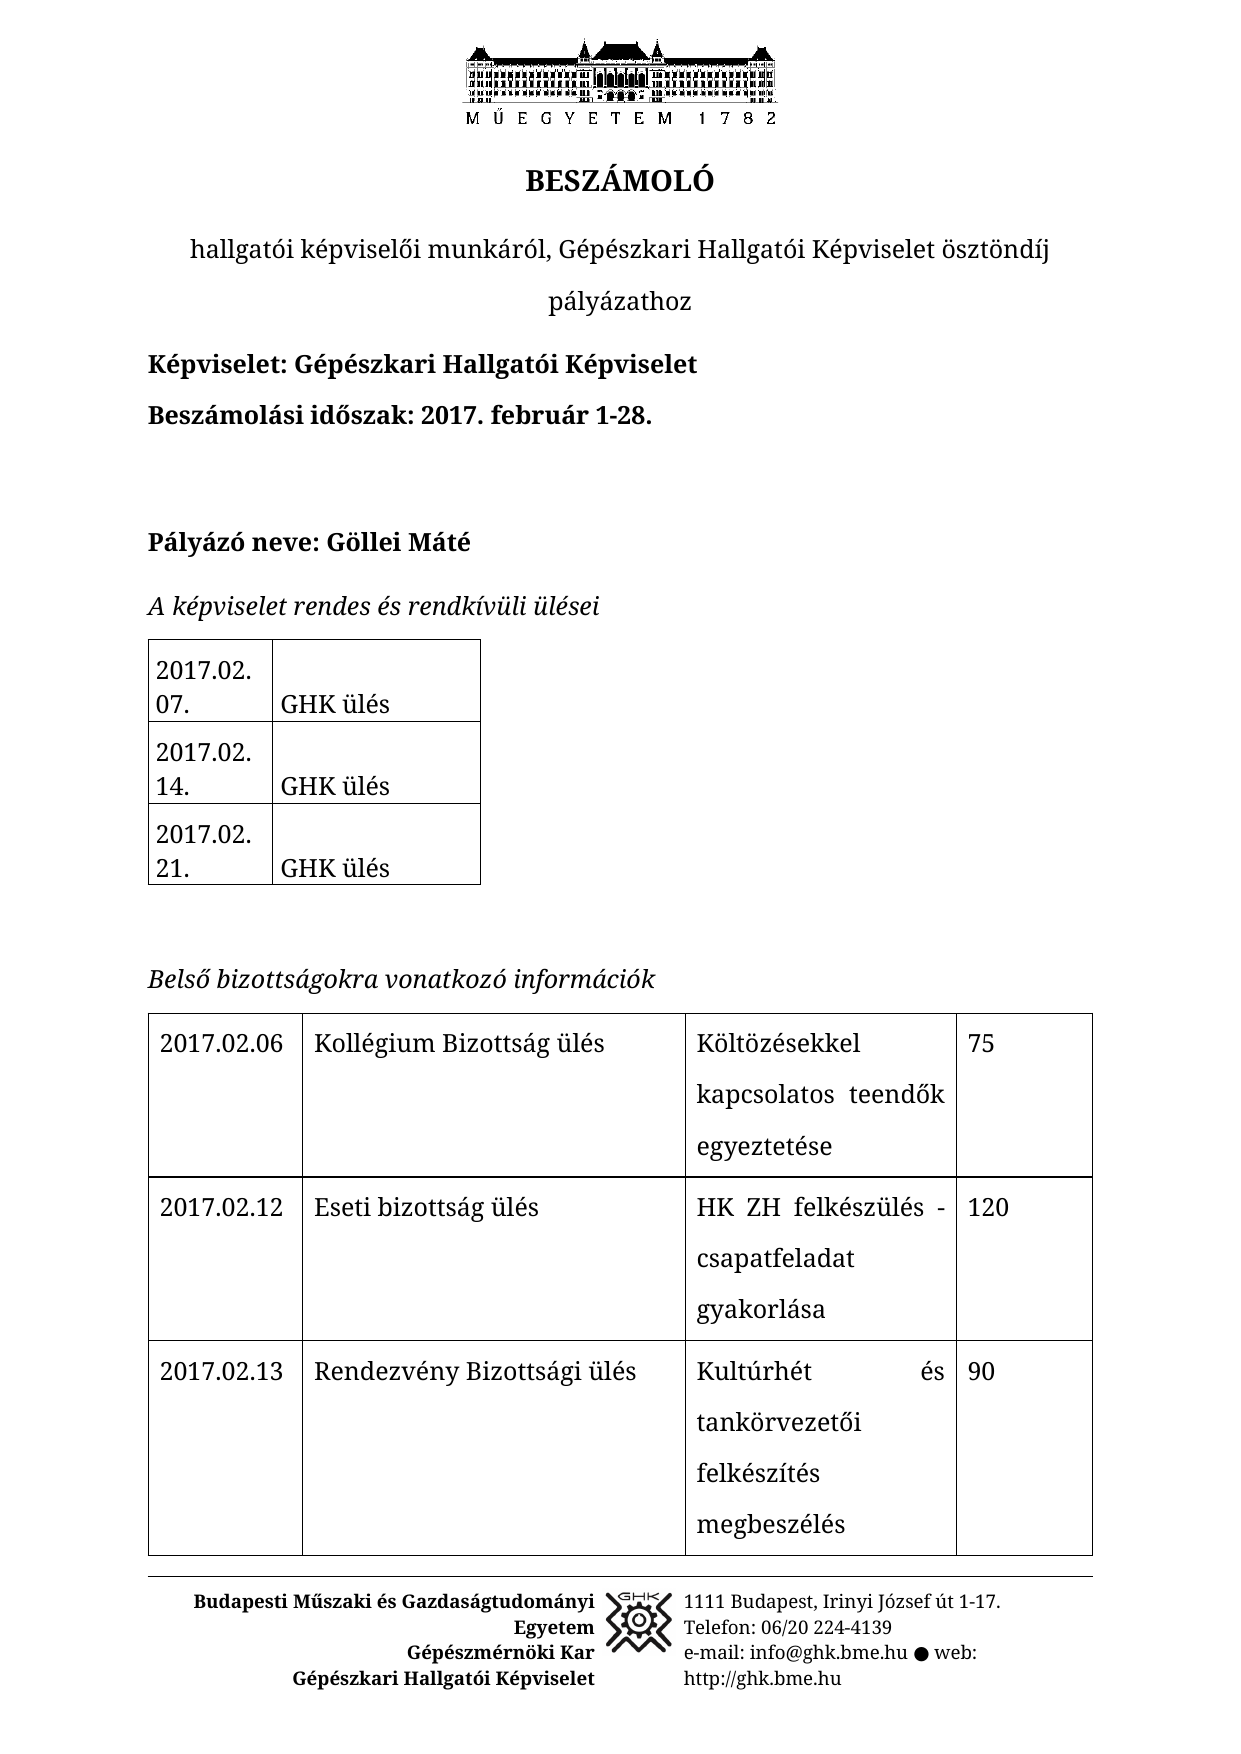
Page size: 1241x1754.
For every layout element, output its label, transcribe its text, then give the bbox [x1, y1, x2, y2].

table_header Költözésekkel kapcsolatos teendők egyeztetése [686, 1014, 956, 1176]
table_cell 120 [957, 1178, 1092, 1340]
table_header 2017.02.07. [149, 640, 272, 721]
text Pályázó neve: Göllei Máté [148, 525, 1093, 559]
text BESZÁMOLÓ [148, 160, 1093, 200]
table_cell GHK ülés [273, 722, 480, 803]
table_header Kollégium Bizottság ülés [303, 1014, 685, 1176]
table_cell GHK ülés [273, 804, 480, 884]
table_cell Eseti bizottság ülés [303, 1178, 685, 1340]
table_header GHK ülés [273, 640, 480, 721]
table_cell 90 [957, 1341, 1092, 1555]
table_cell Rendezvény Bizottsági ülés [303, 1341, 685, 1555]
table_cell 2017.02.13 [149, 1341, 302, 1555]
text Belső bizottságokra vonatkozó információk [148, 961, 1093, 996]
table_header 75 [957, 1014, 1092, 1176]
table_cell 2017.02.12 [149, 1178, 302, 1340]
table_header 2017.02.06 [149, 1014, 302, 1176]
table_cell Kultúrhét és tankörvezetői felkészítés megbeszélés [686, 1341, 956, 1555]
table_cell 2017.02.14. [149, 722, 272, 803]
table_cell 2017.02.21. [149, 804, 272, 884]
text hallgatói képviselői munkáról, Gépészkari Hallgatói Képviselet ösztöndíj pályázathoz [148, 232, 1093, 317]
picture [462, 35, 779, 124]
table_cell HK ZH felkészülés - csapatfeladat gyakorlása [686, 1178, 956, 1340]
text Képviselet: Gépészkari Hallgatói Képviselet Beszámolási időszak: 2017. február 1-28. [148, 347, 1093, 432]
picture [602, 1588, 677, 1656]
text A képviselet rendes és rendkívüli ülései [148, 588, 1093, 622]
